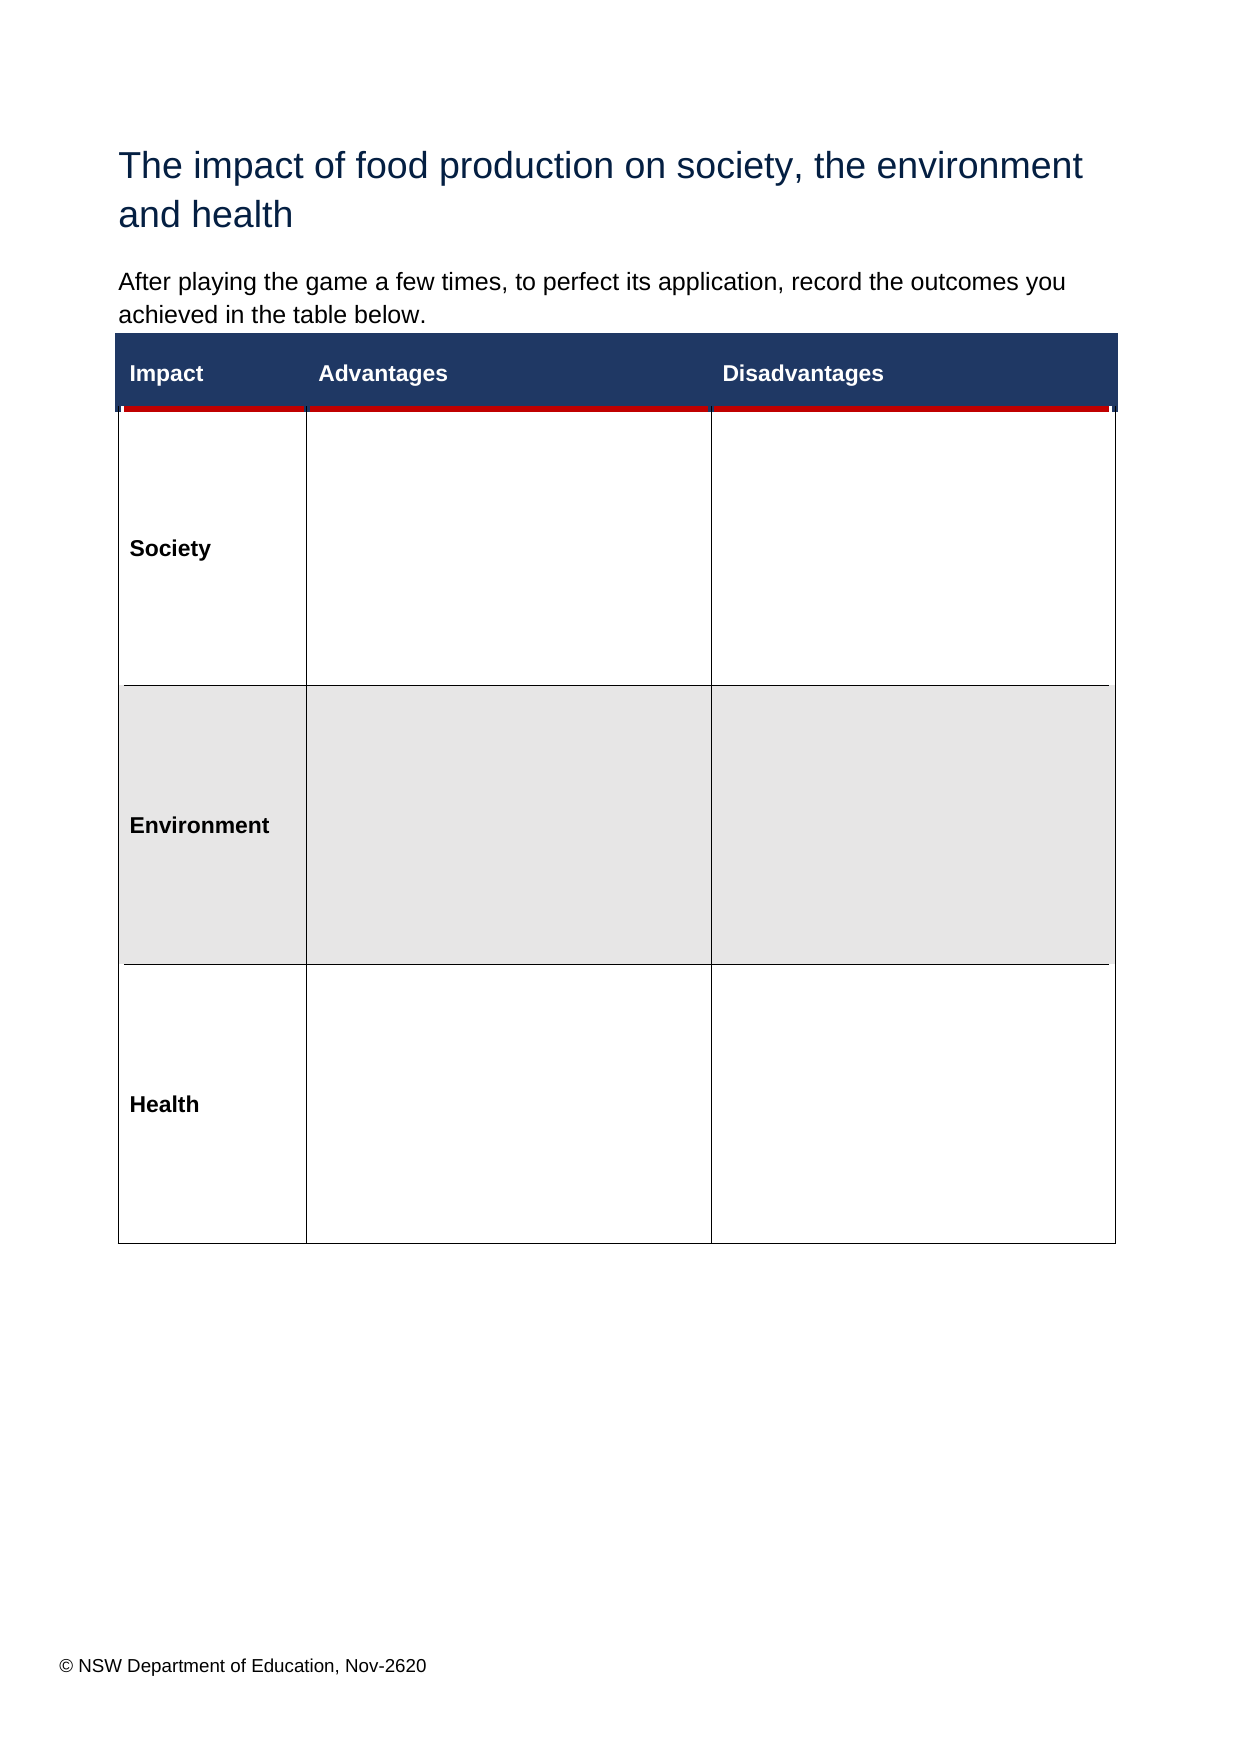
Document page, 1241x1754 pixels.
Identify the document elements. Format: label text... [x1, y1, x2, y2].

table_cell Health [119, 964, 306, 1243]
table_cell Environment [119, 685, 306, 964]
table_header Disadvantages [714, 340, 1112, 406]
subtitle The impact of food production on society, the environment and health [118, 143, 1122, 236]
table_cell [712, 685, 1115, 964]
table_header Impact [121, 340, 304, 406]
table_cell [307, 686, 711, 964]
table_cell [712, 406, 1115, 685]
table_cell [307, 412, 711, 685]
table_cell Society [119, 406, 306, 685]
text After playing the game a few times, to perfect its application, record the outcomes you achieved in the table below. [118, 267, 1122, 329]
table_cell [712, 964, 1115, 1243]
table_header Advantages [310, 340, 708, 406]
table_cell [307, 965, 711, 1243]
